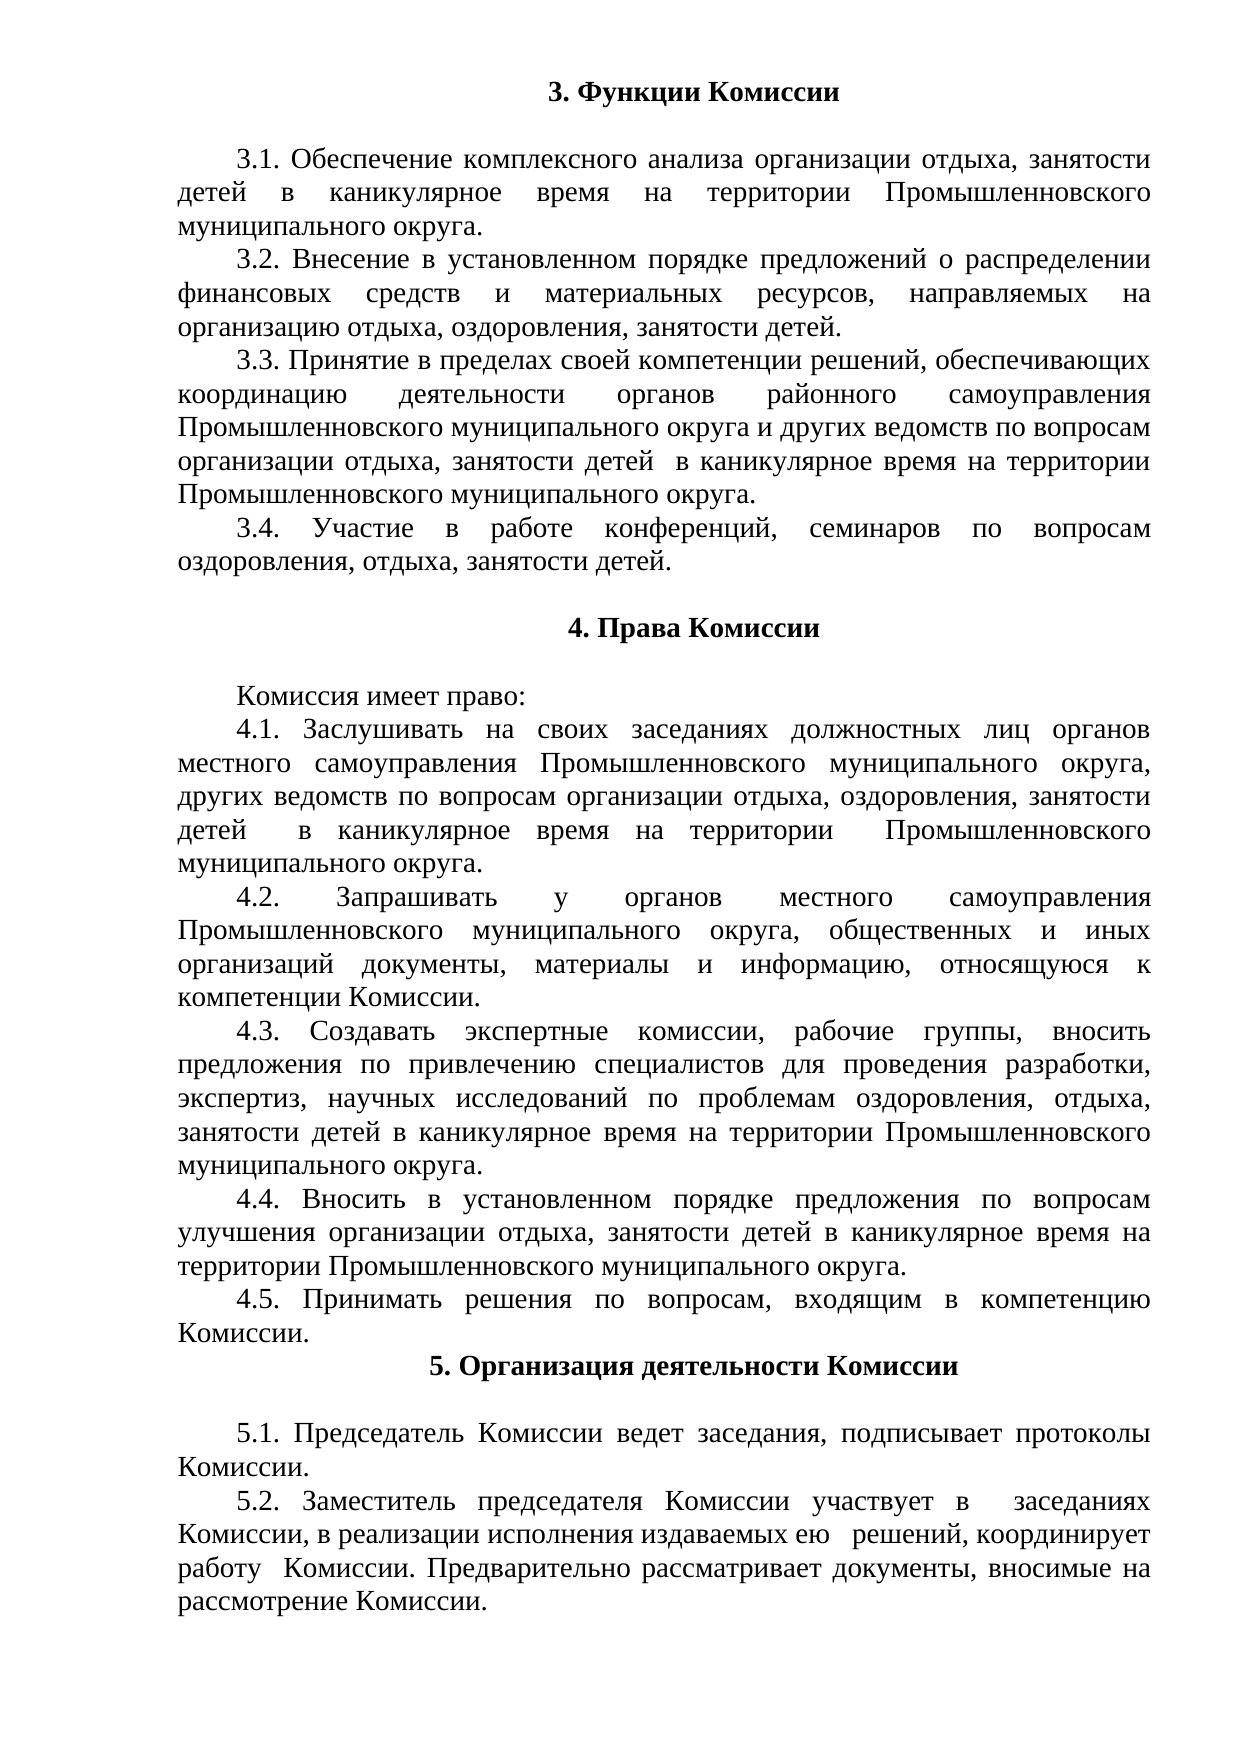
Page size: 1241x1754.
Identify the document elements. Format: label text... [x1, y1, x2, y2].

text 5.1. Председатель Комиссии ведет заседания, подписывает протоколы Комиссии. [177, 1416, 1152, 1483]
text 5.2. Заместитель председателя Комиссии участвует в заседаниях Комиссии, в реализации исполнения издаваемых ею решений, координирует работу Комиссии. Предварительно рассматривает документы, вносимые на рассмотрение Комиссии. [177, 1483, 1152, 1617]
text 5. Организация деятельности Комиссии [177, 1348, 1152, 1382]
text 4.4. Вносить в установленном порядке предложения по вопросам улучшения организации отдыха, занятости детей в каникулярное время на территории Промышленновского муниципального округа. [177, 1181, 1152, 1281]
text 4.5. Принимать решения по вопросам, входящим в компетенцию Комиссии. [177, 1281, 1152, 1348]
text 3.1. Обеспечение комплексного анализа организации отдыха, занятости детей в каникулярное время на территории Промышленновского муниципального округа. [177, 141, 1152, 242]
text 3.4. Участие в работе конференций, семинаров по вопросам оздоровления, отдыха, занятости детей. [177, 510, 1152, 577]
text 4. Права Комиссии [177, 611, 1152, 644]
text Комиссия имеет право: [177, 678, 1152, 711]
text 4.3. Создавать экспертные комиссии, рабочие группы, вносить предложения по привлечению специалистов для проведения разработки, экспертиз, научных исследований по проблемам оздоровления, отдыха, занятости детей в каникулярное время на территории Промышленновского муниципального округа. [177, 1013, 1152, 1181]
text 4.2. Запрашивать у органов местного самоуправления Промышленновского муниципального округа, общественных и иных организаций документы, материалы и информацию, относящуюся к компетенции Комиссии. [177, 879, 1152, 1013]
text 3. Функции Комиссии [177, 74, 1152, 107]
text 3.2. Внесение в установленном порядке предложений о распределении финансовых средств и материальных ресурсов, направляемых на организацию отдыха, оздоровления, занятости детей. [177, 242, 1152, 342]
text 4.1. Заслушивать на своих заседаниях должностных лиц органов местного самоуправления Промышленновского муниципального округа, других ведомств по вопросам организации отдыха, оздоровления, занятости детей в каникулярное время на территории Промышленновского муниципального округа. [177, 711, 1152, 879]
text 3.3. Принятие в пределах своей компетенции решений, обеспечивающих координацию деятельности органов районного самоуправления Промышленновского муниципального округа и других ведомств по вопросам организации отдыха, занятости детей в каникулярное время на территории Промышленновского муниципального округа. [177, 342, 1152, 510]
